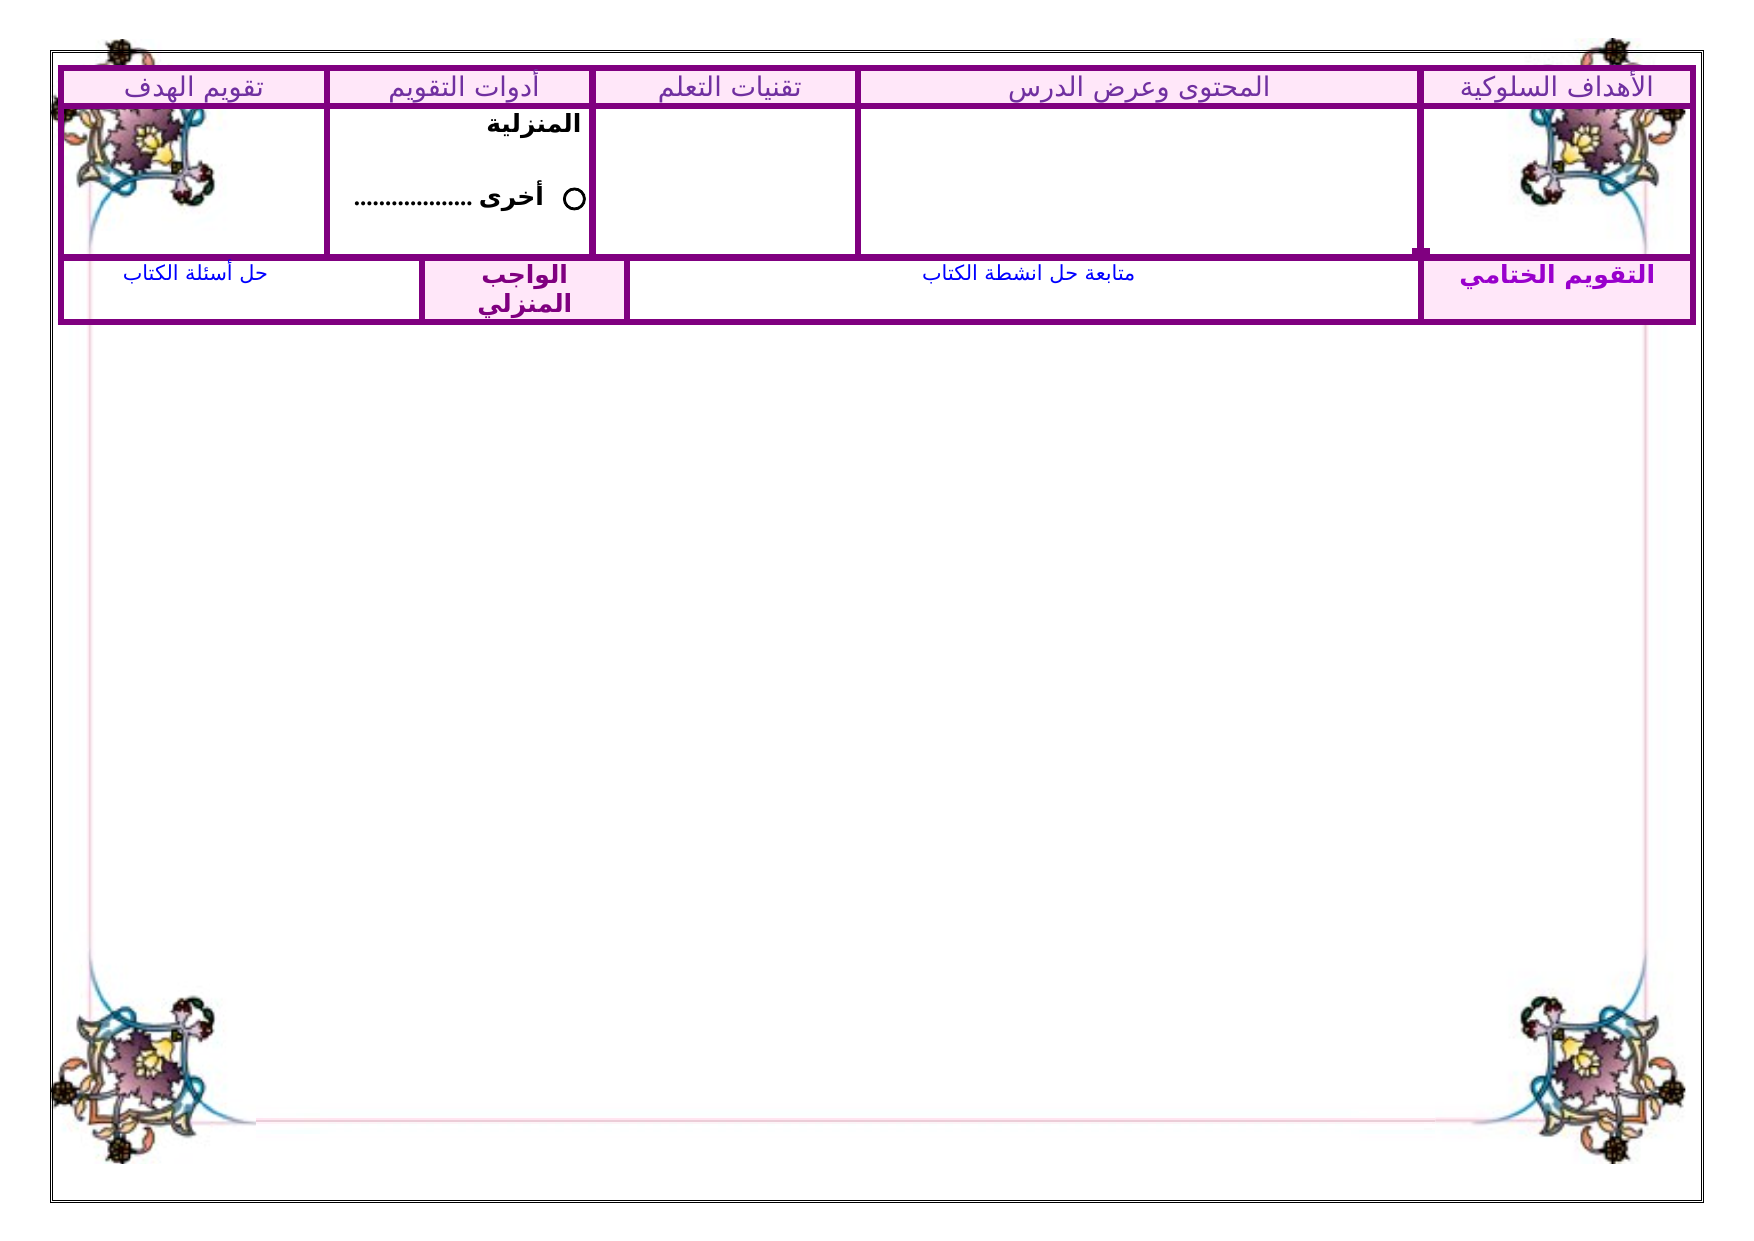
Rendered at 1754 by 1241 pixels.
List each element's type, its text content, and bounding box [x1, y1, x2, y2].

picture [53, 53, 1686, 1164]
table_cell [330, 109, 589, 254]
table_cell الواجب المنزلي [425, 261, 624, 319]
table_cell متابعة حل انشطة الكتاب [630, 261, 1418, 319]
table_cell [64, 109, 324, 254]
table_header تقنيات التعلم [596, 71, 855, 103]
table_cell التقويم الختامي [1424, 261, 1690, 319]
table_header تقويم الهدف [64, 71, 324, 103]
table_header الأهداف السلوكية [1424, 71, 1690, 103]
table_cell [1424, 109, 1690, 254]
table_header المحتوى وعرض الدرس [861, 71, 1417, 103]
table_header أدوات التقويم [330, 71, 589, 103]
table_cell حل أسئلة الكتاب [64, 261, 419, 319]
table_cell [861, 109, 1417, 254]
picture [51, 38, 1686, 50]
picture [51, 51, 1686, 1164]
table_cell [596, 109, 855, 254]
